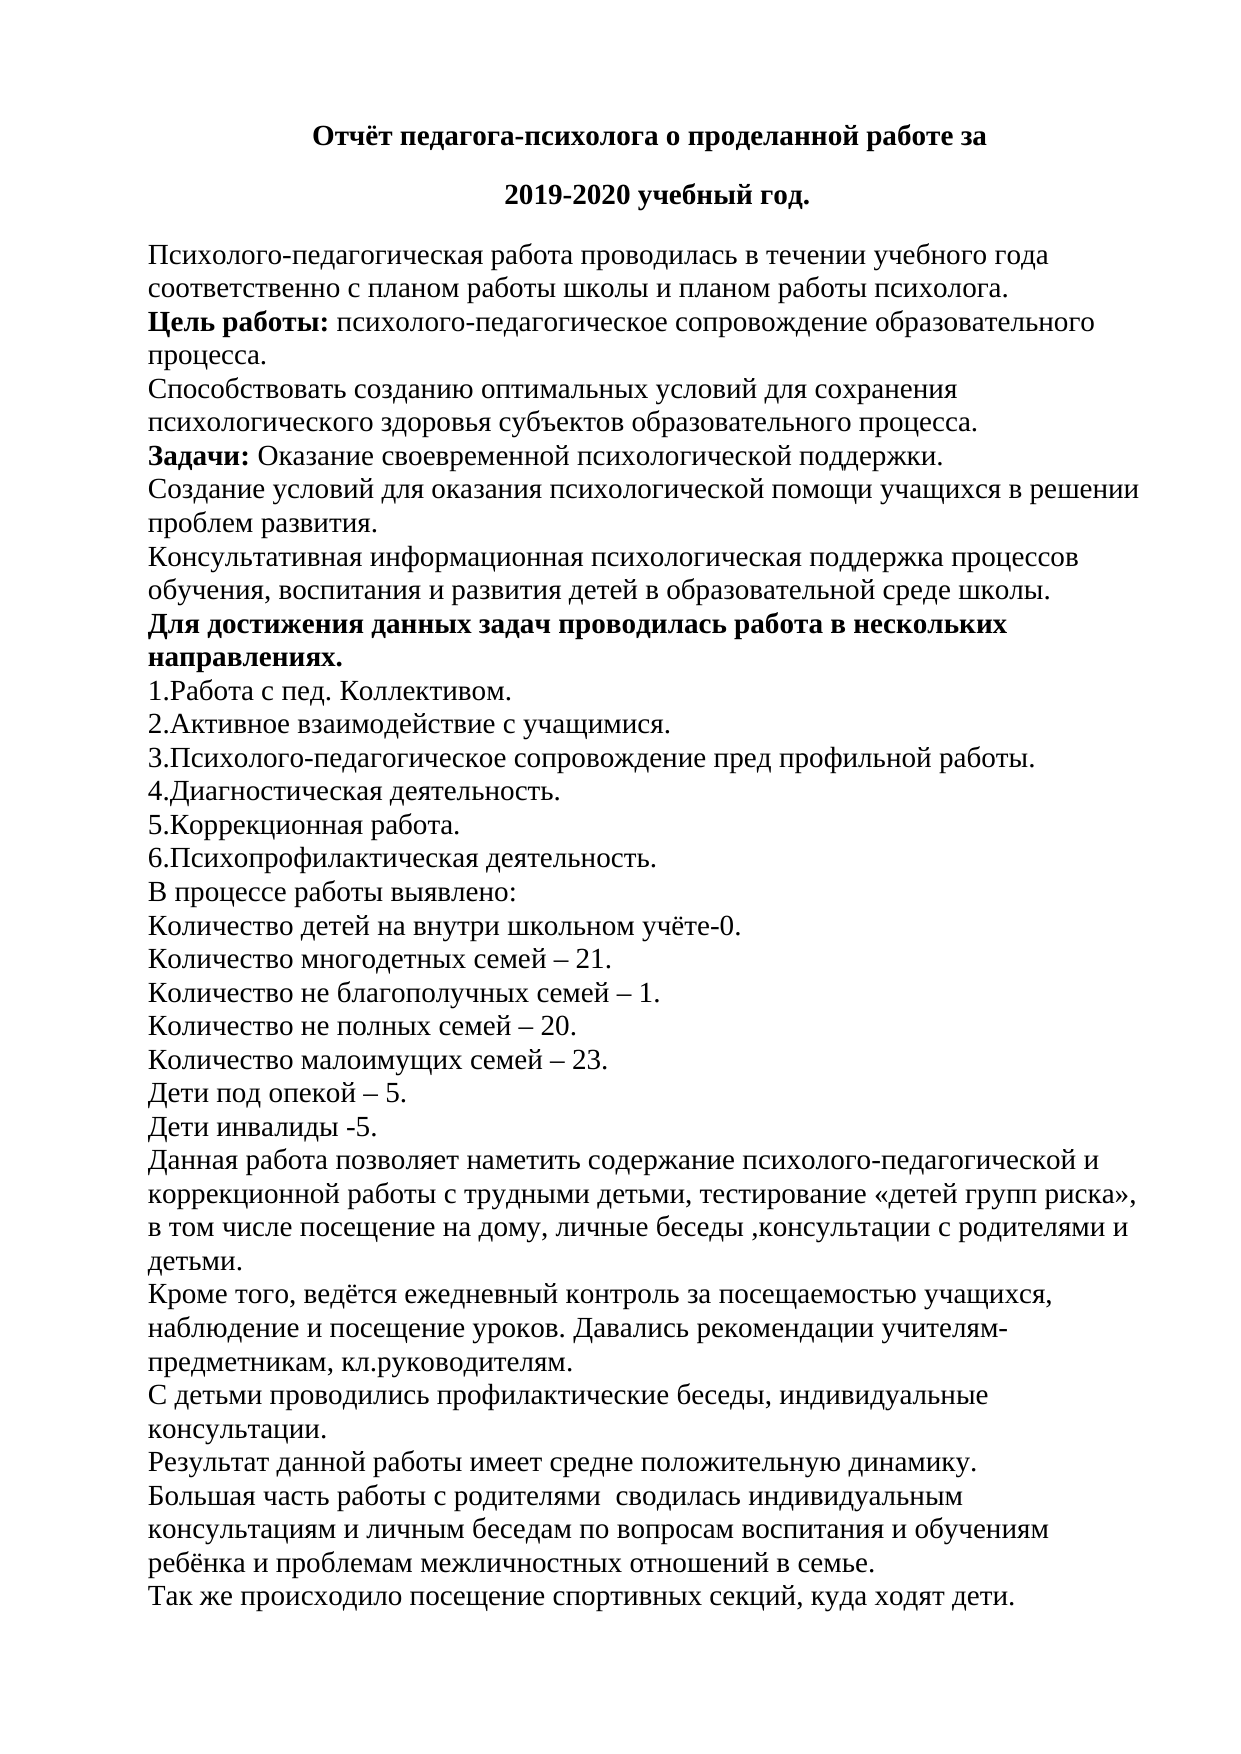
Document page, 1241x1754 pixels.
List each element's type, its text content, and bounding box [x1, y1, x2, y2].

text Дети инвалиды -5. [148, 1109, 1152, 1142]
text 5.Коррекционная работа. [148, 807, 1152, 841]
text Данная работа позволяет наметить содержание психолого-педагогической и коррекционной работы с трудными детьми, тестирование «детей групп риска», в том числе посещение на дому, личные беседы ,консультации с родителями и детьми. [148, 1142, 1152, 1277]
text Дети под опекой – 5. [148, 1075, 1152, 1109]
text Результат данной работы имеет средне положительную динамику. [148, 1444, 1152, 1478]
text 1.Работа с пед. Коллективом. [148, 673, 1152, 706]
text 2.Активное взаимодействие с учащимися. [148, 706, 1152, 740]
text В процессе работы выявлено: [148, 874, 1152, 908]
text Способствовать созданию оптимальных условий для сохранения психологического здоровья субъектов образовательного процесса. [148, 371, 1152, 438]
text Задачи: Оказание своевременной психологической поддержки. [148, 438, 1152, 472]
text 4.Диагностическая деятельность. [148, 773, 1152, 807]
text С детьми проводились профилактические беседы, индивидуальные консультации. [148, 1377, 1152, 1444]
text 6.Психопрофилактическая деятельность. [148, 841, 1152, 874]
text Для достижения данных задач проводилась работа в нескольких направлениях. [148, 606, 1152, 673]
text 3.Психолого-педагогическое сопровождение пред профильной работы. [148, 740, 1152, 773]
text Отчёт педагога-психолога о проделанной работе за [148, 118, 1152, 152]
text Большая часть работы с родителями сводилась индивидуальным консультациям и личным беседам по вопросам воспитания и обучениям ребёнка и проблемам межличностных отношений в семье. [148, 1478, 1152, 1578]
text Количество детей на внутри школьном учёте-0. [148, 908, 1152, 941]
text 2019-2020 учебный год. [148, 177, 1152, 211]
text Консультативная информационная психологическая поддержка процессов обучения, воспитания и развития детей в образовательной среде школы. [148, 539, 1152, 606]
text Психолого-педагогическая работа проводилась в течении учебного года соответственно с планом работы школы и планом работы психолога. [148, 237, 1152, 304]
text Количество не полных семей – 20. [148, 1008, 1152, 1042]
text Создание условий для оказания психологической помощи учащихся в решении проблем развития. [148, 472, 1152, 539]
text Количество многодетных семей – 21. [148, 941, 1152, 975]
text Так же происходило посещение спортивных секций, куда ходят дети. [148, 1578, 1152, 1612]
text Цель работы: психолого-педагогическое сопровождение образовательного процесса. [148, 304, 1152, 371]
text Кроме того, ведётся ежедневный контроль за посещаемостью учащихся, наблюдение и посещение уроков. Давались рекомендации учителям-предметникам, кл.руководителям. [148, 1277, 1152, 1377]
text Количество не благополучных семей – 1. [148, 975, 1152, 1008]
text Количество малоимущих семей – 23. [148, 1042, 1152, 1075]
